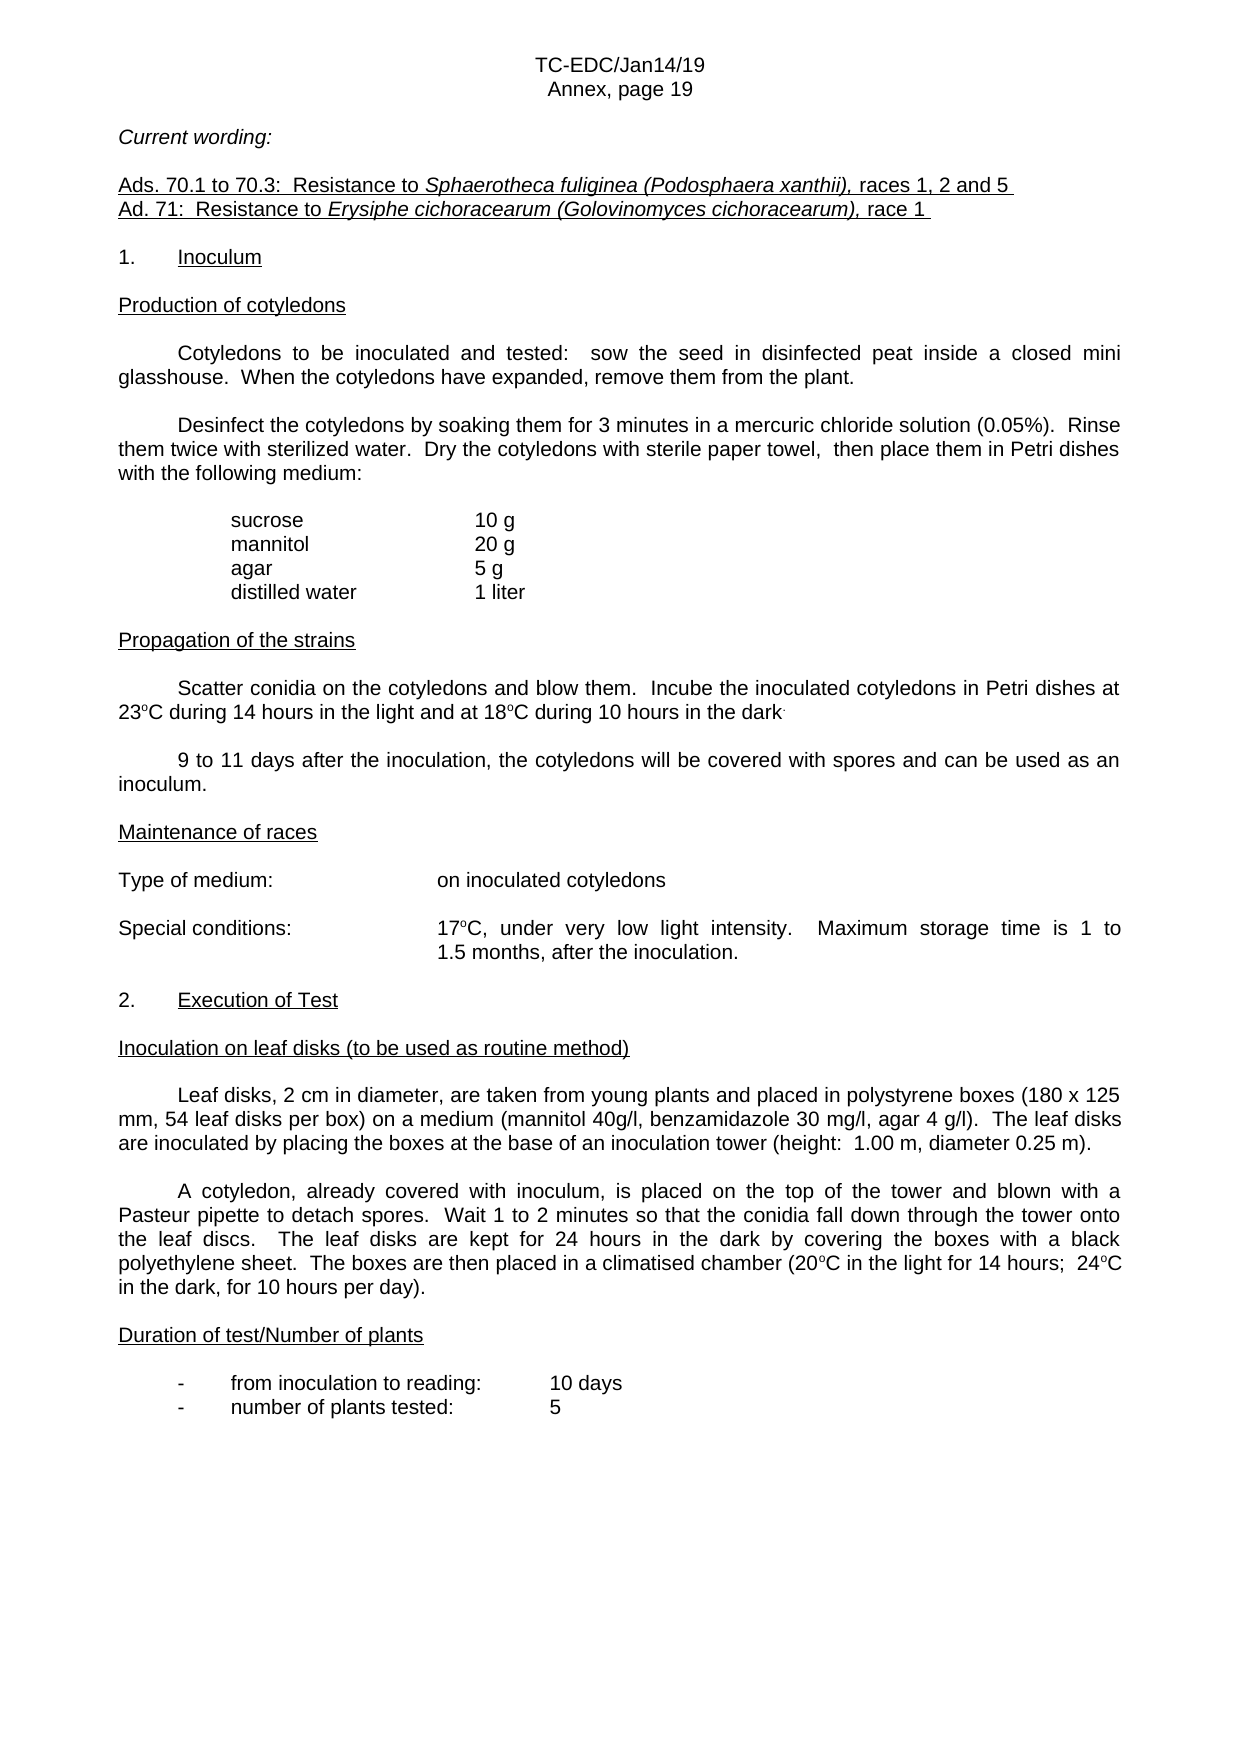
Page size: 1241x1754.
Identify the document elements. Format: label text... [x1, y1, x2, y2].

text Desinfect the cotyledons by soaking them for 3 minutes in a mercuric chloride solution (0.05%). Rinse them twice with sterilized water. Dry the cotyledons with sterile paper towel, then place them in Petri dishes with the following medium: [118, 412, 1122, 484]
text Leaf disks, 2 cm in diameter, are taken from young plants and placed in polystyrene boxes (180 x 125 mm, 54 leaf disks per box) on a medium (mannitol 40g/l, benzamidazole 30 mg/l, agar 4 g/l). The leaf disks are inoculated by placing the boxes at the base of an inoculation tower (height: 1.00 m, diameter 0.25 m). [118, 1083, 1122, 1155]
text 9 to 11 days after the inoculation, the cotyledons will be covered with spores and can be used as an inoculum. [118, 748, 1122, 796]
text mannitol 20 g [118, 532, 1122, 556]
text Scatter conidia on the cotyledons and blow them. Incube the inoculated cotyledons in Petri dishes at 23oC during 14 hours in the light and at 18oC during 10 hours in the dark. [118, 676, 1122, 724]
text Cotyledons to be inoculated and tested: sow the seed in disinfected peat inside a closed mini glasshouse. When the cotyledons have expanded, remove them from the plant. [118, 341, 1122, 388]
text Production of cotyledons [118, 293, 1122, 317]
text distilled water 1 liter [118, 580, 1122, 604]
text Special conditions: 17oC, under very low light intensity. Maximum storage time is 1 to 1.5 months, after the inoculation. [118, 916, 1122, 963]
text - number of plants tested: 5 [118, 1395, 1122, 1419]
text - from inoculation to reading: 10 days [118, 1371, 1122, 1395]
text Ad. 71: Resistance to Erysiphe cichoracearum (Golovinomyces cichoracearum), race 1 [118, 197, 1122, 221]
text 2. Execution of Test [118, 987, 1122, 1011]
text Ads. 70.1 to 70.3: Resistance to Sphaerotheca fuliginea (Podosphaera xanthii), races 1, 2 and 5 [118, 173, 1122, 197]
text Propagation of the strains [118, 628, 1122, 652]
text Inoculation on leaf disks (to be used as routine method) [118, 1035, 1122, 1059]
text Duration of test/Number of plants [118, 1323, 1122, 1347]
text Type of medium: on inoculated cotyledons [118, 868, 1122, 892]
text agar 5 g [118, 556, 1122, 580]
text A cotyledon, already covered with inoculum, is placed on the top of the tower and blown with a Pasteur pipette to detach spores. Wait 1 to 2 minutes so that the conidia fall down through the tower onto the leaf discs. The leaf disks are kept for 24 hours in the dark by covering the boxes with a black polyethylene sheet. The boxes are then placed in a climatised chamber (20oC in the light for 14 hours; 24oC in the dark, for 10 hours per day). [118, 1179, 1122, 1299]
text 1. Inoculum [118, 245, 1122, 269]
text Maintenance of races [118, 820, 1122, 844]
text Current wording: [118, 125, 1122, 149]
text sucrose 10 g [118, 508, 1122, 532]
